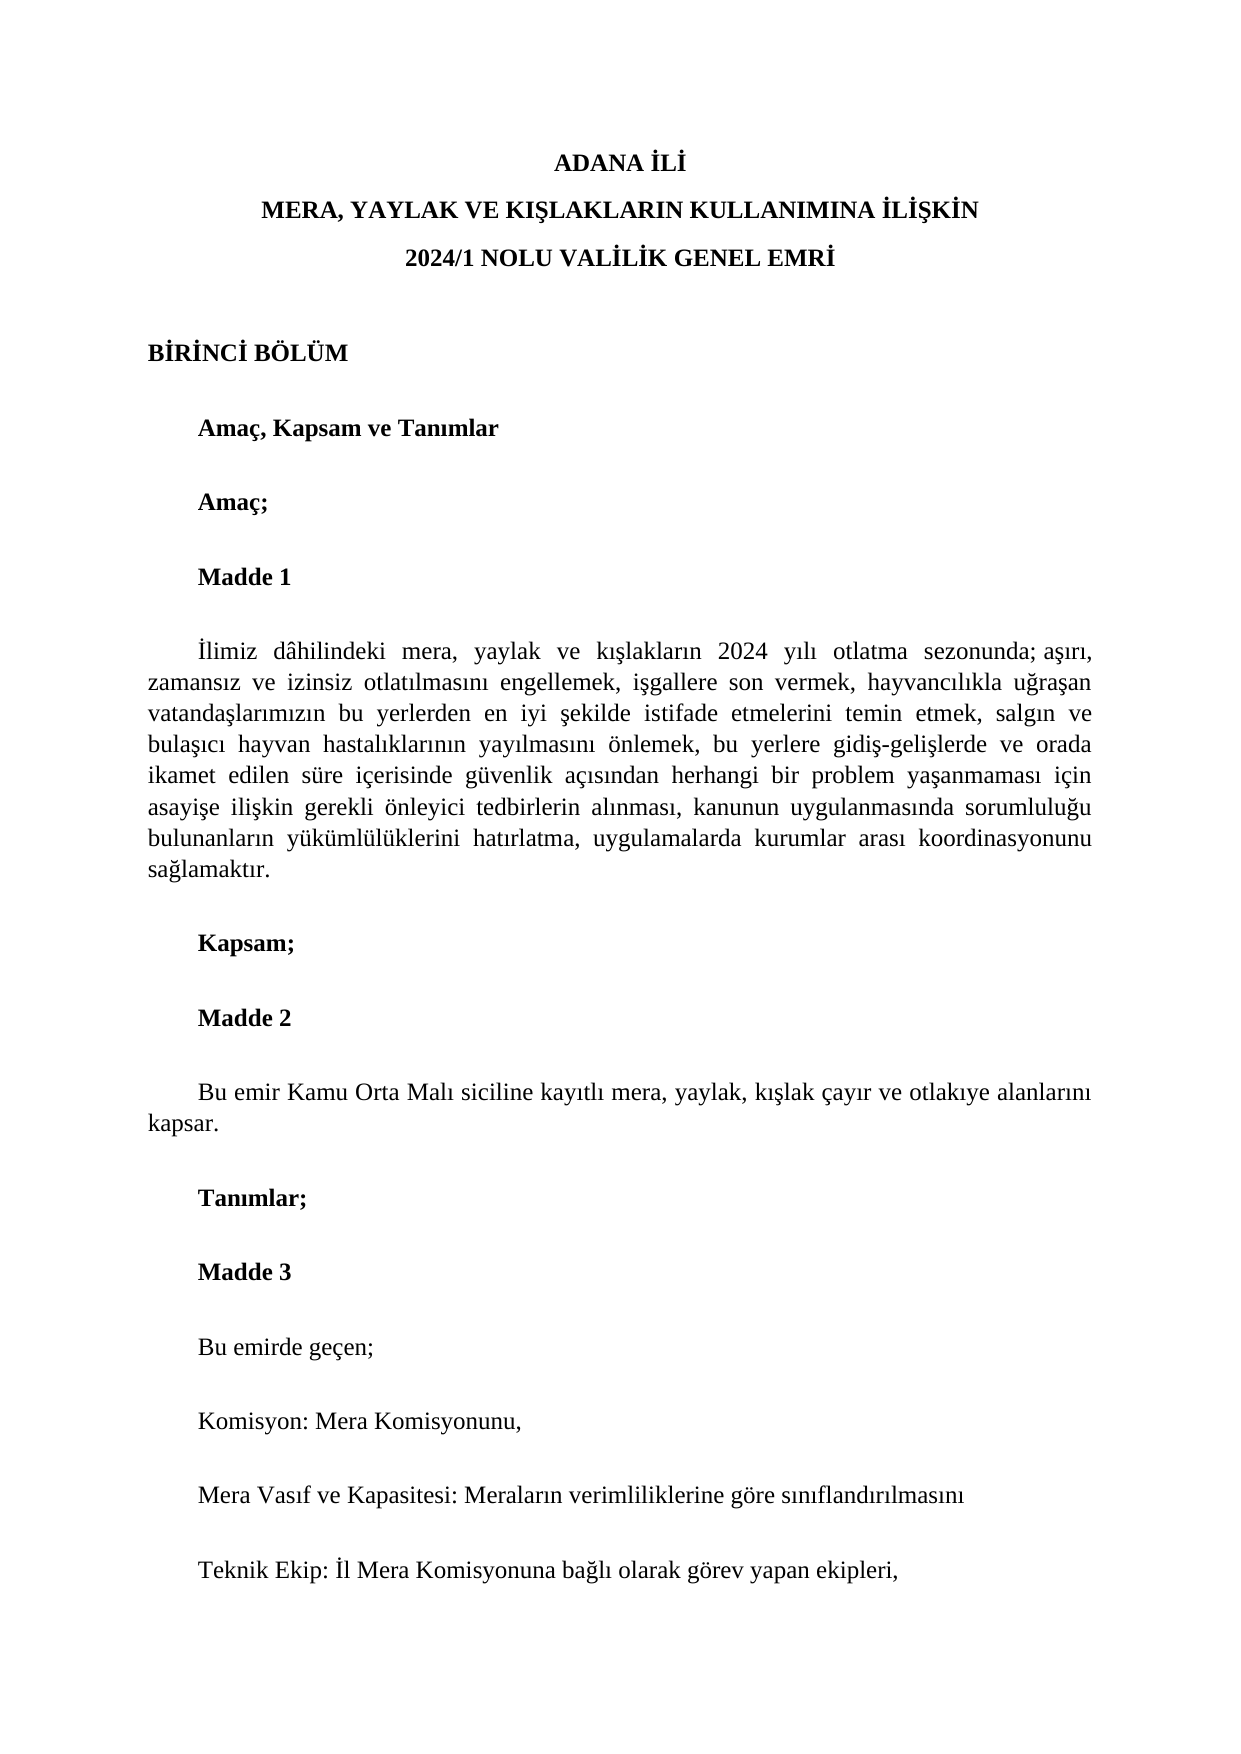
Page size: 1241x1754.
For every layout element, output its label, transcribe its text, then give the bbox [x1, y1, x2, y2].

text ADANA İLİ [148, 148, 1093, 176]
text Bu emir Kamu Orta Malı siciline kayıtlı mera, yaylak, kışlak çayır ve otlakıye alanlarını kapsar. [148, 1050, 1093, 1137]
text BİRİNCİ BÖLÜM [148, 338, 1093, 367]
text 2024/1 NOLU VALİLİK GENEL EMRİ [148, 243, 1093, 272]
text İlimiz dâhilindeki mera, yaylak ve kışlakların 2024 yılı otlatma sezonunda; aşırı, zamansız ve izinsiz otlatılmasını engellemek, işgallere son vermek, hayvancılıkla uğraşan vatandaşlarımızın bu yerlerden en iyi şekilde istifade etmelerini temin etmek, salgın ve bulaşıcı hayvan hastalıklarının yayılmasını önlemek, bu yerlere gidiş-gelişlerde ve orada ikamet edilen süre içerisinde güvenlik açısından herhangi bir problem yaşanmaması için asayişe ilişkin gerekli önleyici tedbirlerin alınması, kanunun uygulanmasında sorumluluğu bulunanların yükümlülüklerini hatırlatma, uygulamalarda kurumlar arası koordinasyonunu sağlamaktır. [148, 609, 1093, 882]
text Madde 2 [148, 976, 1093, 1031]
text Amaç; [148, 461, 1093, 516]
text Amaç, Kapsam ve Tanımlar [148, 386, 1093, 442]
text MERA, YAYLAK VE KIŞLAKLARIN KULLANIMINA İLİŞKİN [148, 195, 1093, 224]
text Tanımlar; [148, 1156, 1093, 1211]
text Komisyon: Mera Komisyonunu, [148, 1379, 1093, 1435]
text Teknik Ekip: İl Mera Komisyonuna bağlı olarak görev yapan ekipleri, [148, 1528, 1093, 1584]
text Bu emirde geçen; [148, 1305, 1093, 1360]
text Kapsam; [148, 901, 1093, 957]
text Madde 3 [148, 1230, 1093, 1286]
text Mera Vasıf ve Kapasitesi: Meraların verimliliklerine göre sınıflandırılmasını [148, 1454, 1093, 1509]
text Madde 1 [148, 535, 1093, 591]
